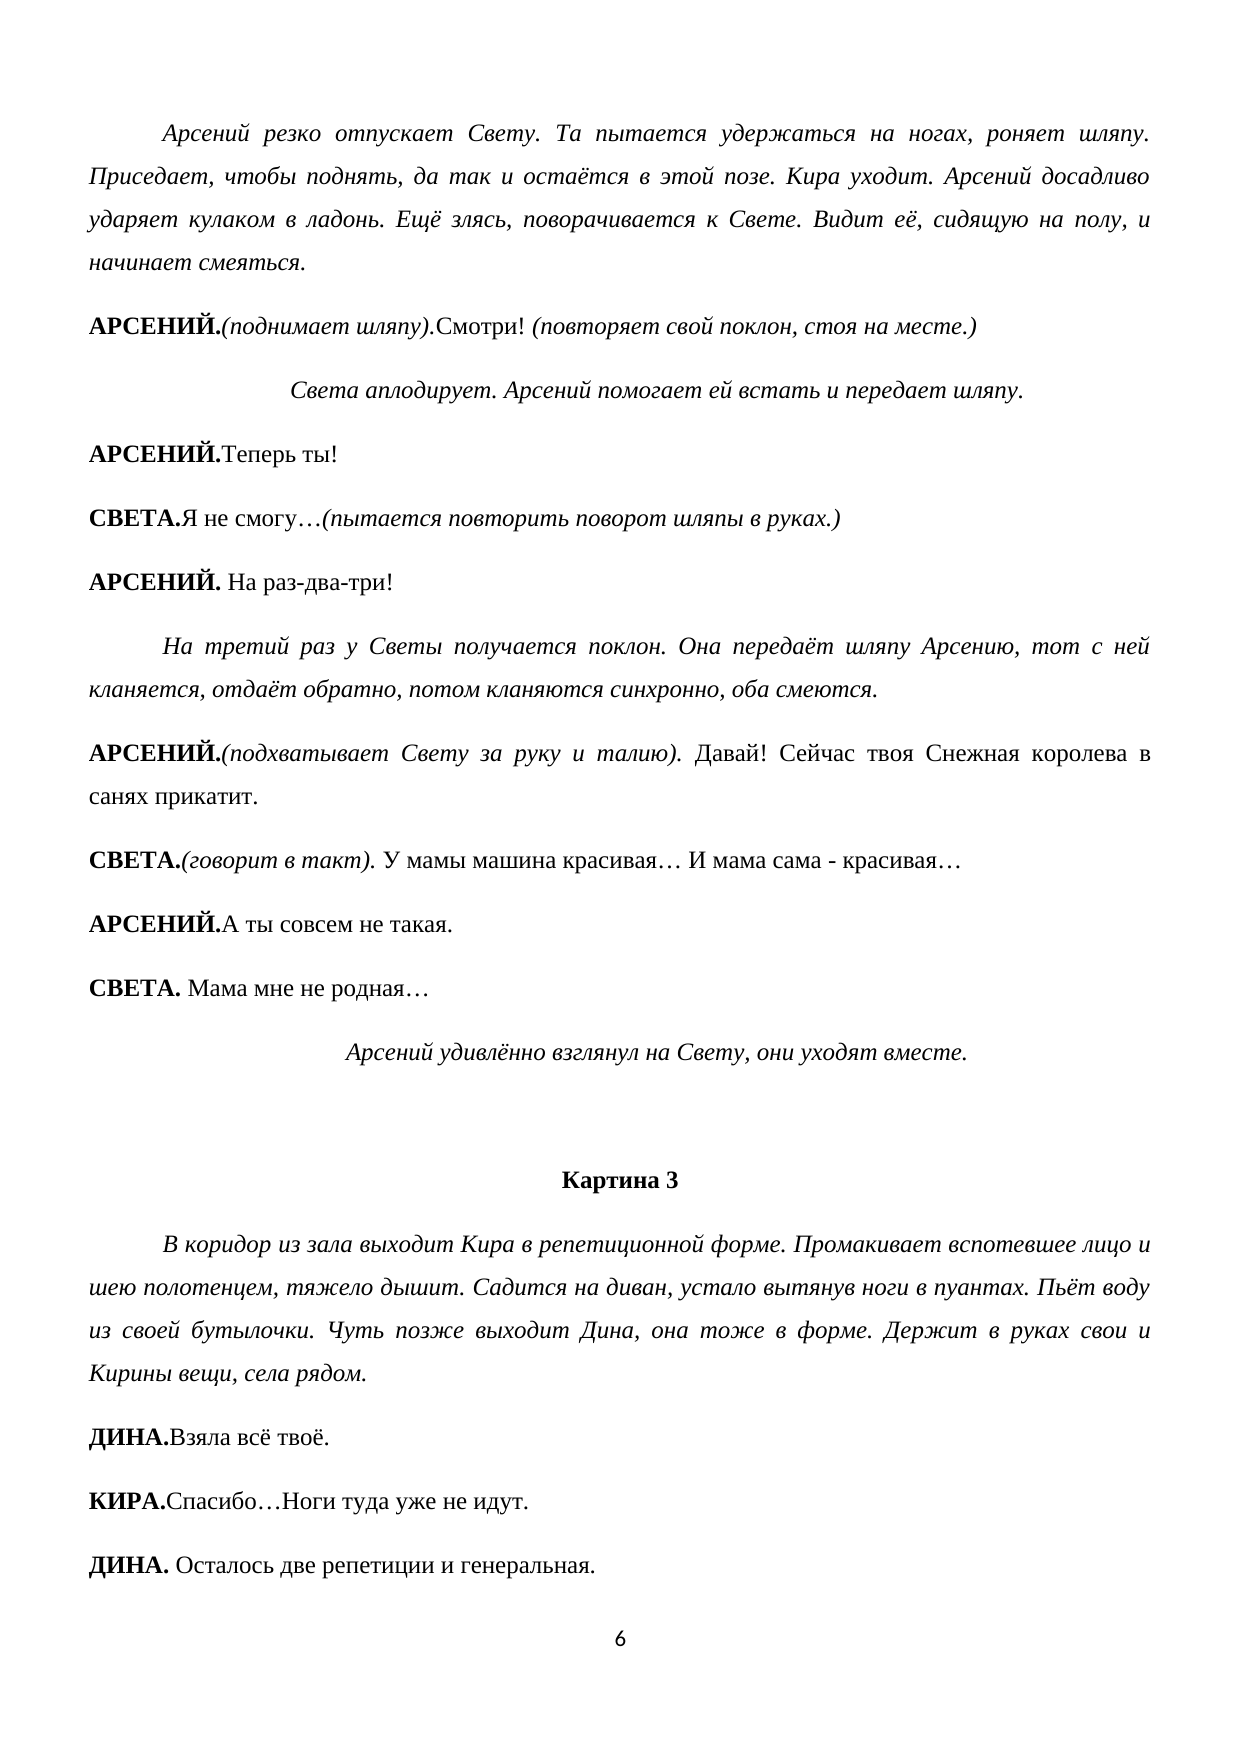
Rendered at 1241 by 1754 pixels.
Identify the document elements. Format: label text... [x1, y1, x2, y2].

text АРСЕНИЙ.(подхватывает Свету за руку и талию). Давай! Сейчас твоя Снежная королева в санях прикатит. [89, 738, 1152, 810]
text Арсений резко отпускает Свету. Та пытается удержаться на ногах, роняет шляпу. Приседает, чтобы поднять, да так и остаётся в этой позе. Кира уходит. Арсений досадливо ударяет кулаком в ладонь. Ещё злясь, поворачивается к Свете. Видит её, сидящую на полу, и начинает смеяться. [89, 118, 1152, 276]
text ДИНА. Осталось две репетиции и генеральная. [89, 1550, 1152, 1579]
text СВЕТА.(говорит в такт). У мамы машина красивая… И мама сама - красивая… [89, 845, 1152, 874]
text СВЕТА.Я не смогу…(пытается повторить поворот шляпы в руках.) [89, 503, 1152, 532]
text КИРА.Спасибо…Ноги туда уже не идут. [89, 1486, 1152, 1515]
text В коридор из зала выходит Кира в репетиционной форме. Промакивает вспотевшее лицо и шею полотенцем, тяжело дышит. Садится на диван, устало вытянув ноги в пуантах. Пьёт воду из своей бутылочки. Чуть позже выходит Дина, она тоже в форме. Держит в руках свои и Кирины вещи, села рядом. [89, 1229, 1152, 1387]
text АРСЕНИЙ.(поднимает шляпу).Смотри! (повторяет свой поклон, стоя на месте.) [89, 311, 1152, 340]
text АРСЕНИЙ. На раз-два-три! [89, 567, 1152, 596]
text АРСЕНИЙ.А ты совсем не такая. [89, 909, 1152, 938]
text На третий раз у Светы получается поклон. Она передаёт шляпу Арсению, тот с ней кланяется, отдаёт обратно, потом кланяются синхронно, оба смеются. [89, 631, 1152, 703]
text Арсений удивлённо взглянул на Свету, они уходят вместе. [89, 1037, 1152, 1066]
text ДИНА.Взяла всё твоё. [89, 1422, 1152, 1451]
text АРСЕНИЙ.Теперь ты! [89, 439, 1152, 468]
text Света аплодирует. Арсений помогает ей встать и передает шляпу. [89, 375, 1152, 404]
text СВЕТА. Мама мне не родная… [89, 973, 1152, 1002]
text Картина 3 [89, 1165, 1152, 1194]
